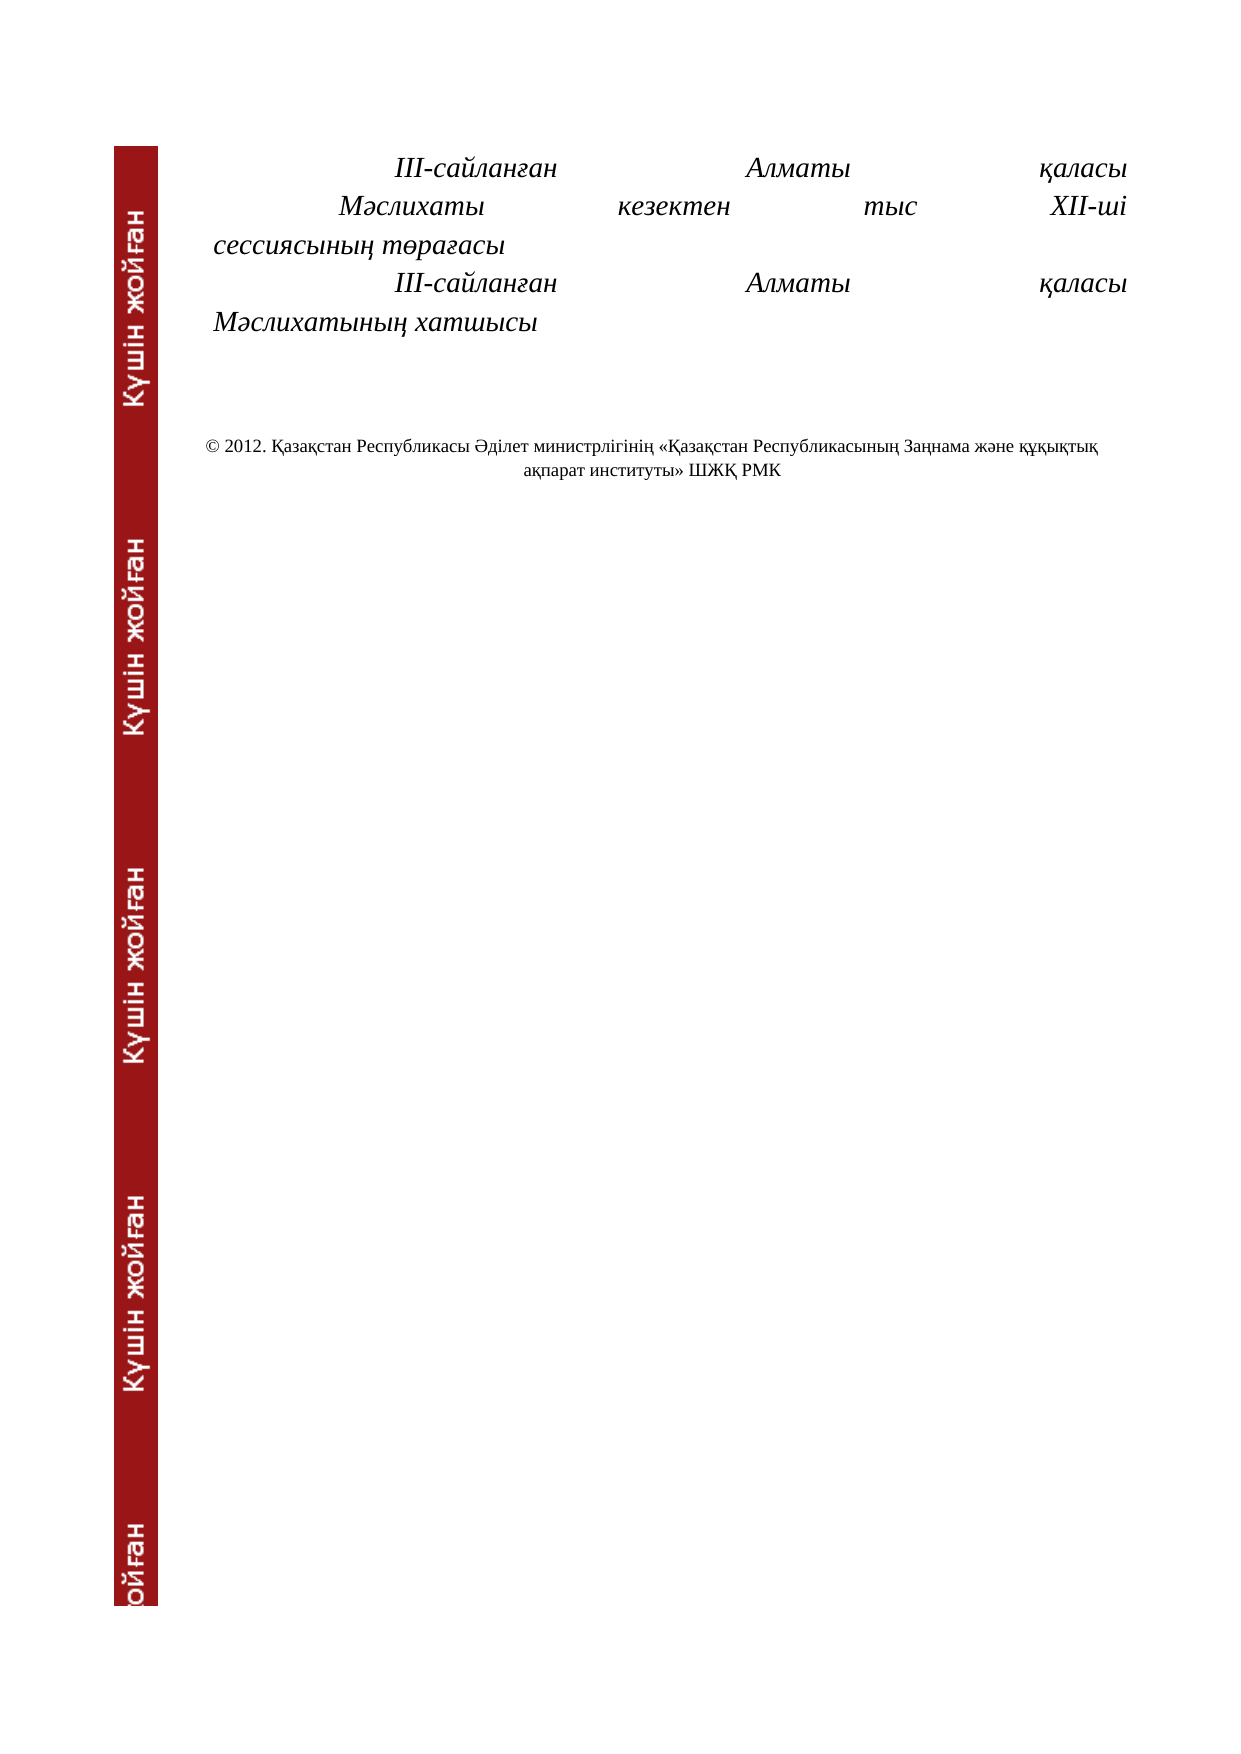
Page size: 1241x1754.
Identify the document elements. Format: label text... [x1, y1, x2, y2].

text III-сайланған Алматы қаласы Мәслихатының хатшысы [112, 266, 1128, 338]
text III-сайланған Алматы қаласы Мәслихаты кезектен тыс ХII-шi сессиясының төрағасы [112, 150, 1128, 261]
picture [114, 338, 158, 434]
text © 2012. Қазақстан Республикасы Әділет министрлігінің «Қазақстан Республикасының Заңнама және құқықтық ақпарат институты» ШЖҚ РМК [112, 434, 1128, 481]
picture [114, 146, 158, 150]
picture [114, 261, 158, 266]
picture [114, 481, 158, 1606]
